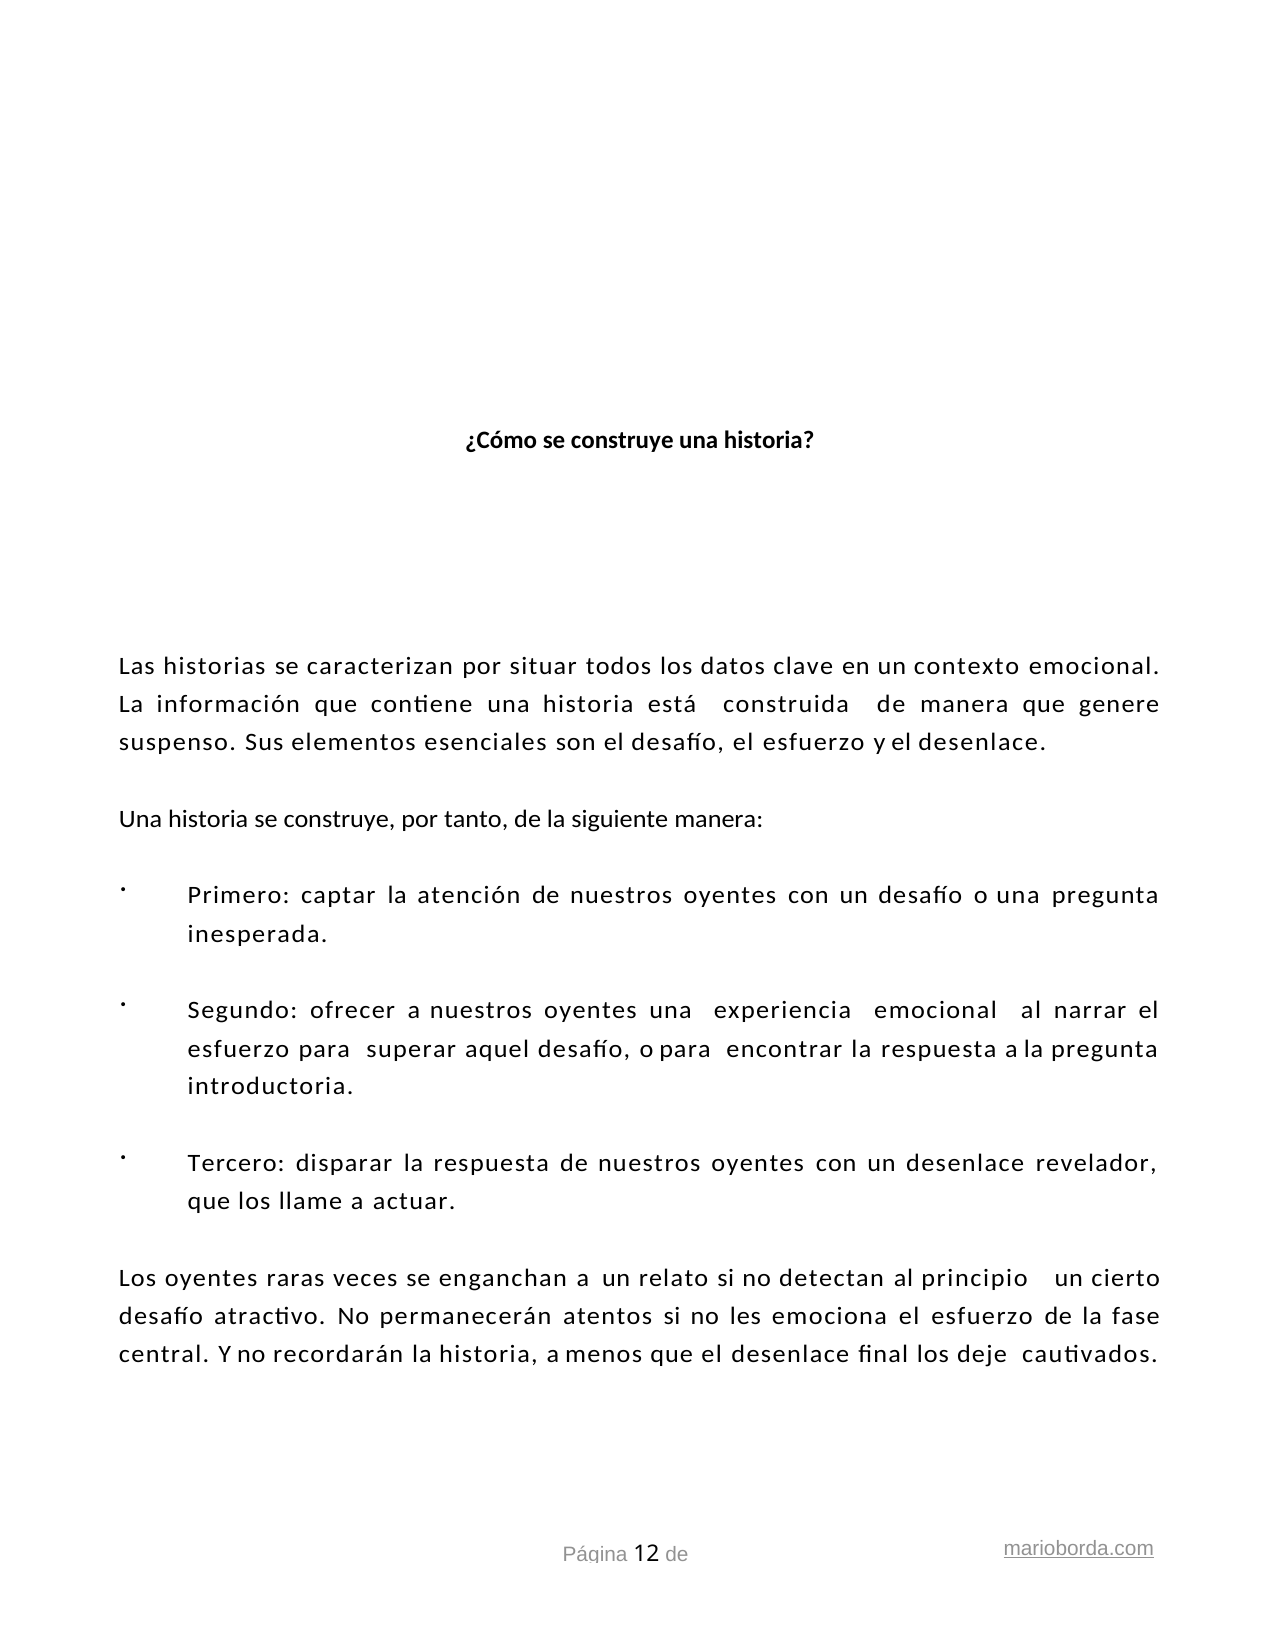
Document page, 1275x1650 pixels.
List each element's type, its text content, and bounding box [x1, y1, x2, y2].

list Primero: captar la atención de nuestros oyentes con un desafío o una pregunta inesperada. [119, 879, 1159, 948]
list Segundo: ofrecer a nuestros oyentes una experiencia emocional al narrar el esfuerzo para superar aquel desafío, o para encontrar la respuesta a la pregunta introductoria. [119, 994, 1158, 1101]
text Una historia se construye, por tanto, de la siguiente manera: [119, 803, 1187, 833]
text Los oyentes raras veces se enganchan a un relato si no detectan al principio un cierto desafío atractivo. No permanecerán atentos si no les emociona el esfuerzo de la fase central. Y no recordarán la historia, a menos que el desenlace final los deje cautivados. [119, 1262, 1160, 1368]
list Tercero: disparar la respuesta de nuestros oyentes con un desenlace revelador, que los llame a actuar. [119, 1147, 1157, 1216]
subtitle ¿Cómo se construye una historia? [92, 424, 1187, 454]
text Las historias se caracterizan por situar todos los datos clave en un contexto emocional. La información que contiene una historia está construida de manera que genere suspenso. Sus elementos esenciales son el desafío, el esfuerzo y el desenlace. [119, 650, 1160, 757]
